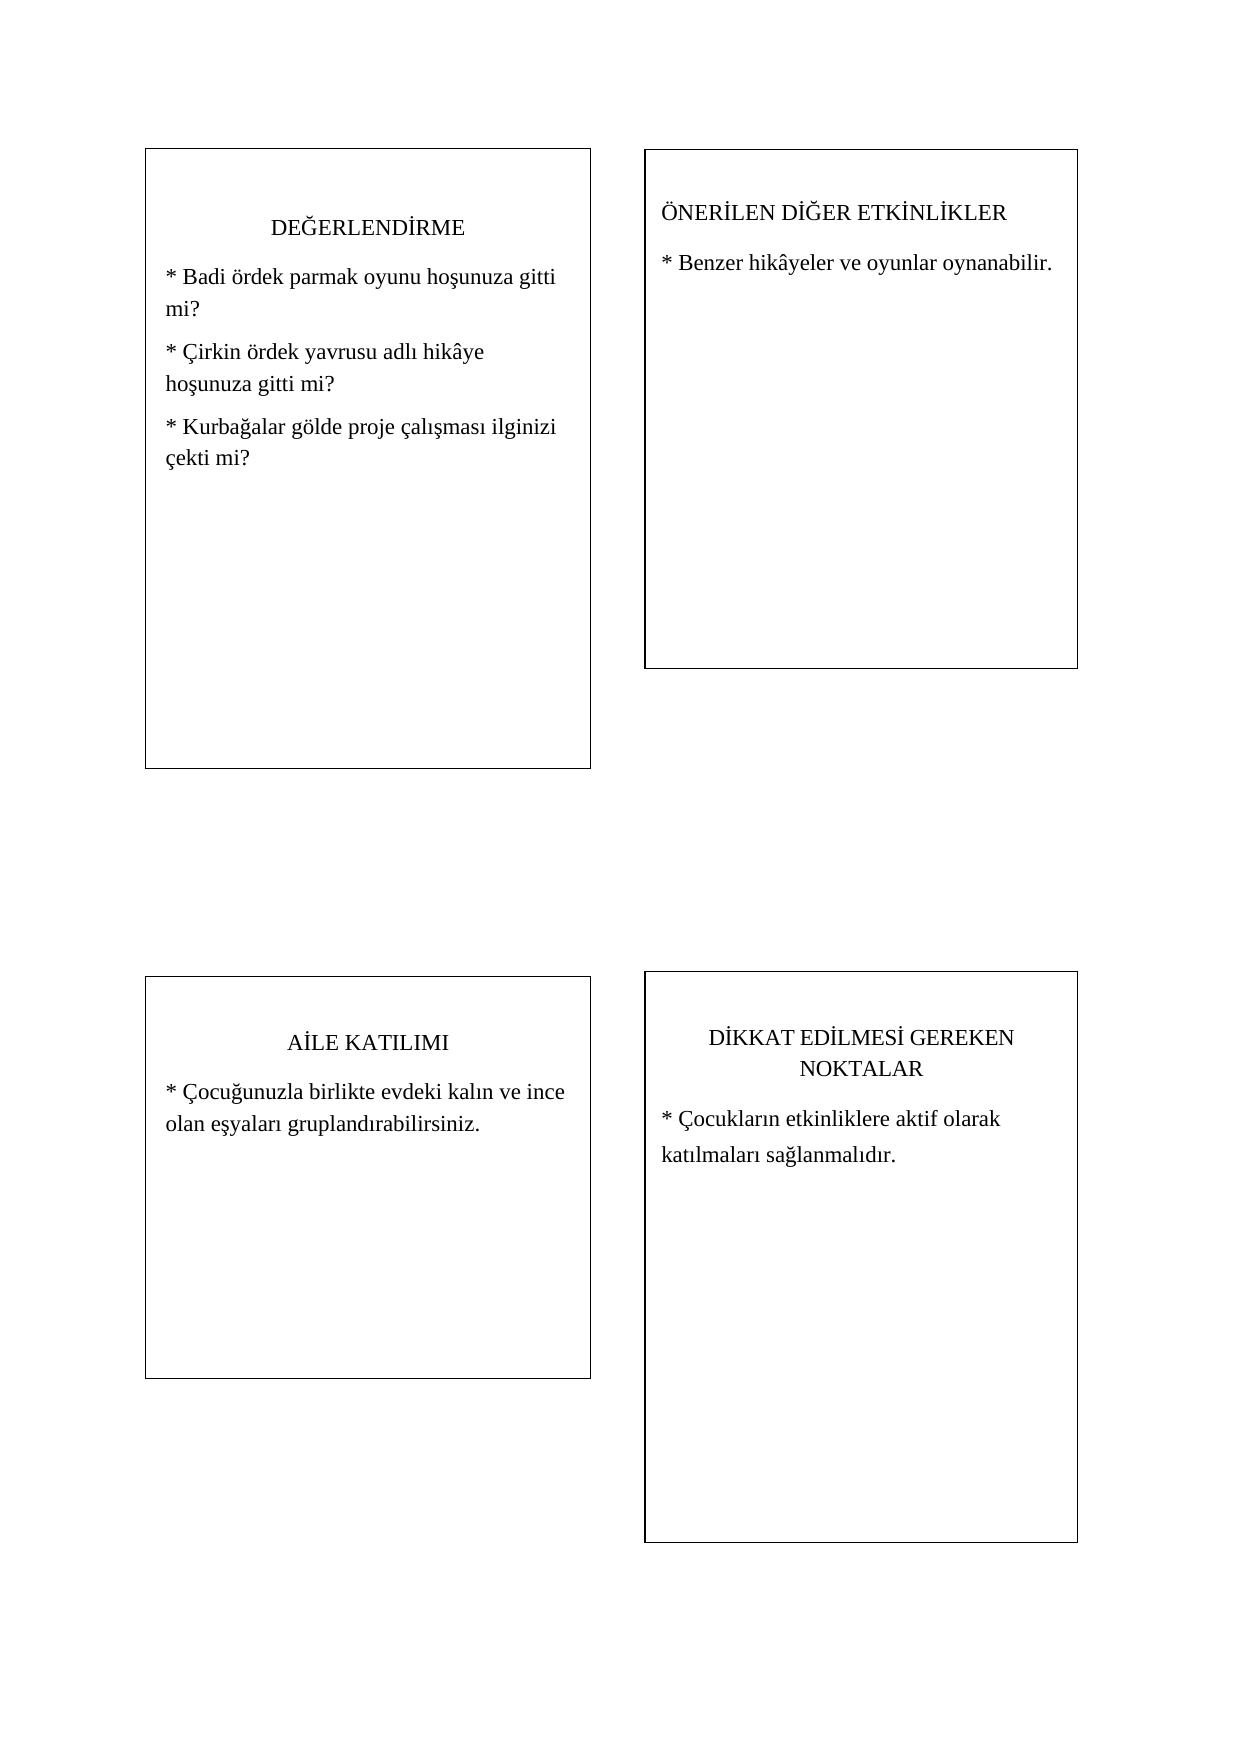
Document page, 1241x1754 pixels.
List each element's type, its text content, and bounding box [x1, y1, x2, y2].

table_header ÖNERİLEN DİĞER ETKİNLİKLER * Benzer hikâyeler ve oyunlar oynanabilir. [646, 150, 1077, 668]
table_header DİKKAT EDİLMESİ GEREKEN NOKTALAR * Çocukların etkinliklere aktif olarak katılmaları sağlanmalıdır. [646, 972, 1077, 1542]
table_header AİLE KATILIMI * Çocuğunuzla birlikte evdeki kalın ve ince olan eşyaları gruplandırabilirsiniz. [146, 977, 590, 1378]
table_cell DEĞERLENDİRME * Badi ördek parmak oyunu hoşunuza gitti mi? * Çirkin ördek yavrusu adlı hikâye hoşunuza gitti mi? * Kurbağalar gölde proje çalışması ilginizi çekti mi? [146, 149, 590, 768]
